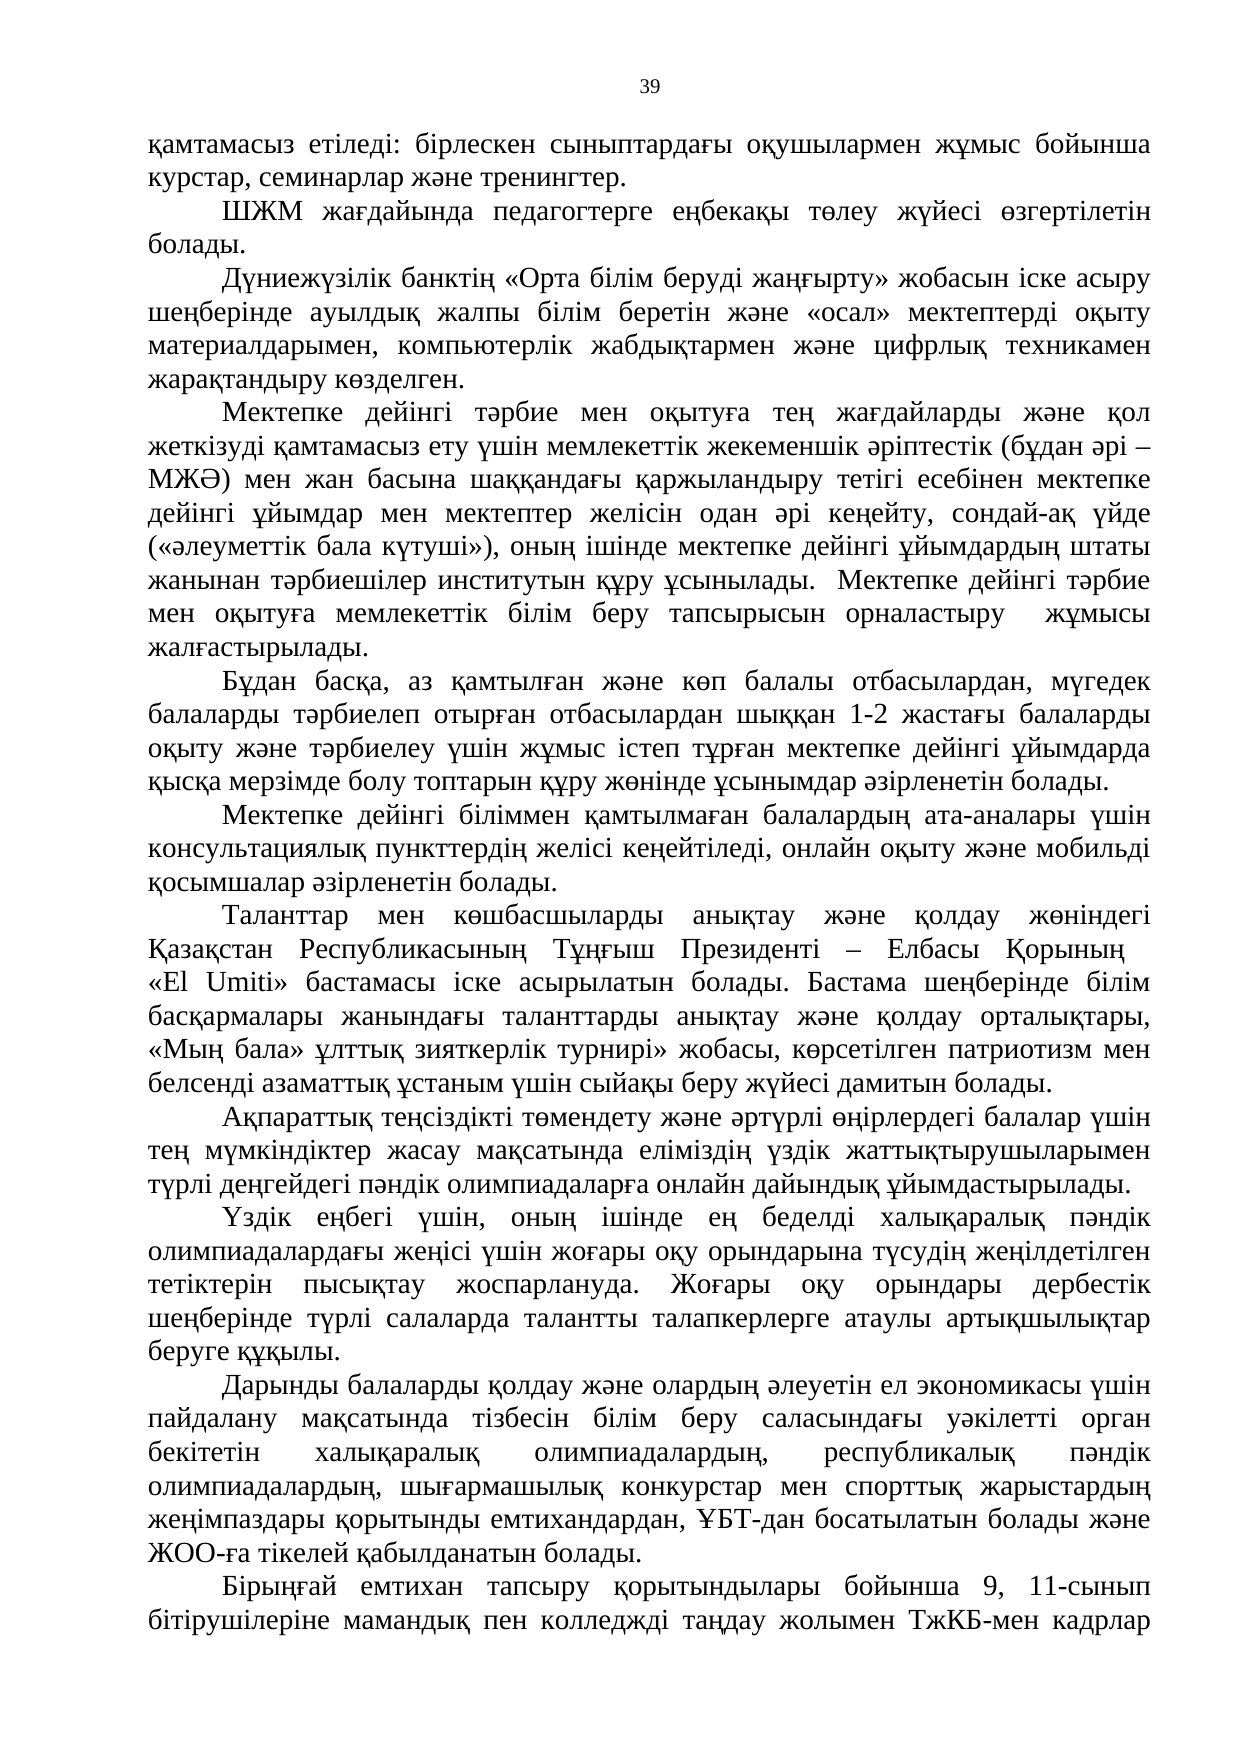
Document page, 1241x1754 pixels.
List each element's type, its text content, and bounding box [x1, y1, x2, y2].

text Ақпараттық теңсіздікті төмендету және әртүрлі өңірлердегі балалар үшін тең мүмкіндіктер жасау мақсатында еліміздің үздік жаттықтырушыларымен түрлі деңгейдегі пәндік олимпиадаларға онлайн дайындық ұйымдастырылады. [148, 1099, 1152, 1199]
text Мектепке дейінгі біліммен қамтылмаған балалардың ата-аналары үшін консультациялық пункттердің желісі кеңейтіледі, онлайн оқыту және мобильді қосымшалар әзірленетін болады. [148, 797, 1152, 897]
text Таланттар мен көшбасшыларды анықтау және қолдау жөніндегі Қазақстан Республикасының Тұңғыш Президенті – Елбасы Қорының «Еl Umiti» бастамасы іске асырылатын болады. Бастама шеңберінде білім басқармалары жанындағы таланттарды анықтау және қолдау орталықтары, «Мың бала» ұлттық зияткерлік турнирі» жобасы, көрсетілген патриотизм мен белсенді азаматтық ұстаным үшін сыйақы беру жүйесі дамитын болады. [148, 897, 1152, 1099]
text Мектепке дейінгі тәрбие мен оқытуға тең жағдайларды және қол жеткізуді қамтамасыз ету үшін мемлекеттік жекеменшік әріптестік (бұдан әрі – МЖӘ) мен жан басына шаққандағы қаржыландыру тетігі есебінен мектепке дейінгі ұйымдар мен мектептер желісін одан әрі кеңейту, сондай-ақ үйде («әлеуметтік бала күтуші»), оның ішінде мектепке дейінгі ұйымдардың штаты жанынан тәрбиешілер институтын құру ұсынылады. Мектепке дейінгі тәрбие мен оқытуға мемлекеттік білім беру тапсырысын орналастыру жұмысы жалғастырылады. [148, 394, 1152, 663]
text Үздік еңбегі үшін, оның ішінде ең беделді халықаралық пәндік олимпиадалардағы жеңісі үшін жоғары оқу орындарына түсудің жеңілдетілген тетіктерін пысықтау жоспарлануда. Жоғары оқу орындары дербестік шеңберінде түрлі салаларда талантты талапкерлерге атаулы артықшылықтар беруге құқылы. [148, 1199, 1152, 1367]
text Бұдан басқа, аз қамтылған және көп балалы отбасылардан, мүгедек балаларды тәрбиелеп отырған отбасылардан шыққан 1-2 жастағы балаларды оқыту және тәрбиелеу үшін жұмыс істеп тұрған мектепке дейінгі ұйымдарда қысқа мерзімде болу топтарын құру жөнінде ұсынымдар әзірленетін болады. [148, 663, 1152, 797]
text Дарынды балаларды қолдау және олардың әлеуетін ел экономикасы үшін пайдалану мақсатында тізбесін білім беру саласындағы уәкілетті орган бекітетін халықаралық олимпиадалардың, республикалық пәндік олимпиадалардың, шығармашылық конкурстар мен спорттық жарыстардың жеңімпаздары қорытынды емтихандардан, ҰБТ-дан босатылатын болады және ЖОО-ға тікелей қабылданатын болады. [148, 1367, 1152, 1568]
text Дүниежүзілік банктің «Орта білім беруді жаңғырту» жобасын іске асыру шеңберінде ауылдық жалпы білім беретін және «осал» мектептерді оқыту материалдарымен, компьютерлік жабдықтармен және цифрлық техникамен жарақтандыру көзделген. [148, 260, 1152, 394]
text ШЖМ жағдайында педагогтерге еңбекақы төлеу жүйесі өзгертілетін болады. [148, 193, 1152, 260]
